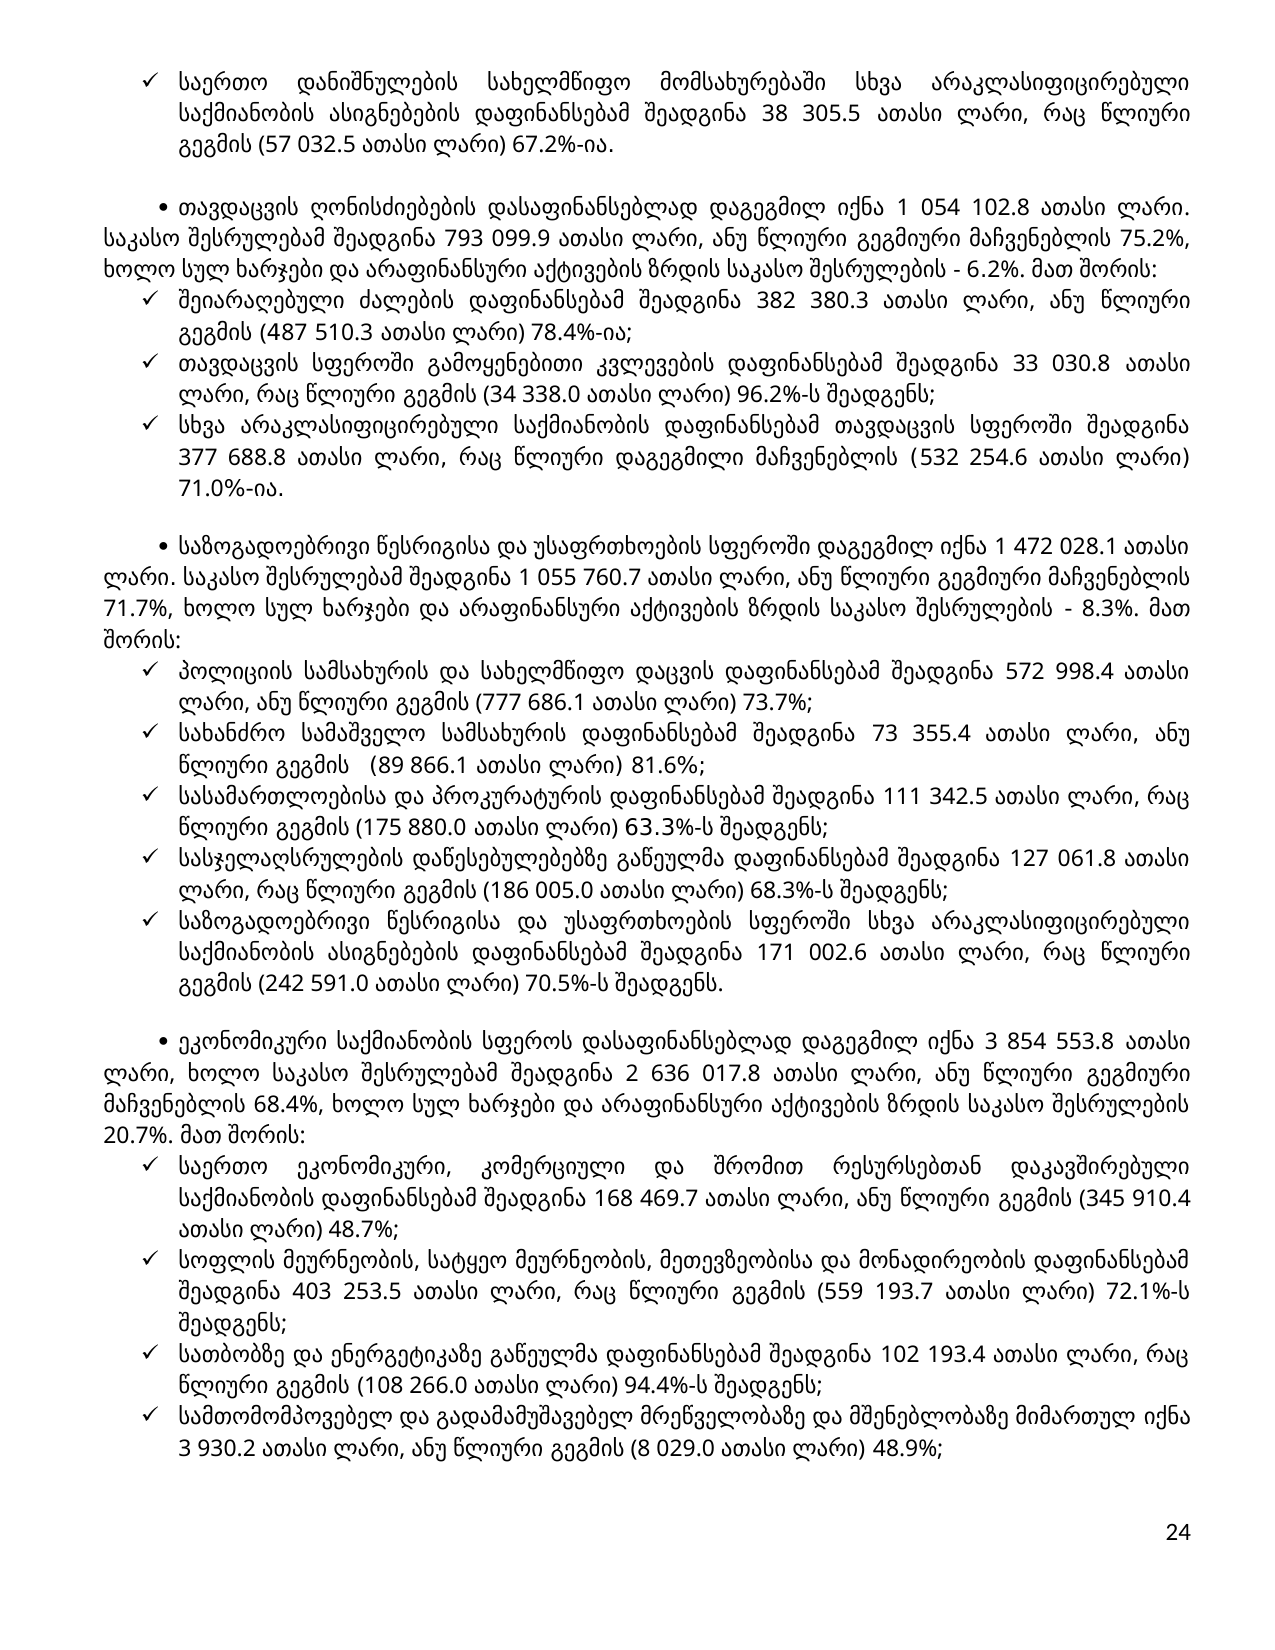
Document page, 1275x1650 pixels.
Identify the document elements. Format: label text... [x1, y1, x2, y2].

list სასჯელაღსრულების დაწესებულებებზე გაწეულმა დაფინანსებამ შეადგინა 127 061.8 ათასი ლარი, რაც წლიური გეგმის (186 005.0 ათასი ლარი) 68.3%-ს შეადგენს; [141, 842, 1191, 905]
list სხვა არაკლასიფიცირებული საქმიანობის დაფინანსებამ თავდაცვის სფეროში შეადგინა 377 688.8 ათასი ლარი, რაც წლიური დაგეგმილი მაჩვენებლის (532 254.6 ათასი ლარი) 71.0%-ია. [141, 409, 1191, 503]
list საერთო დანიშნულების სახელმწიფო მომსახურებაში სხვა არაკლასიფიცირებული საქმიანობის ასიგნებების დაფინანსებამ შეადგინა 38 305.5 ათასი ლარი, რაც წლიური გეგმის (57 032.5 ათასი ლარი) 67.2%-ია. [141, 66, 1191, 159]
list შეიარაღებული ძალების დაფინანსებამ შეადგინა 382 380.3 ათასი ლარი, ანუ წლიური გეგმის (487 510.3 ათასი ლარი) 78.4%-ია; [141, 284, 1191, 347]
list სამთომომპოვებელ და გადამამუშავებელ მრეწველობაზე და მშენებლობაზე მიმართულ იქნა 3 930.2 ათასი ლარი, ანუ წლიური გეგმის (8 029.0 ათასი ლარი) 48.9%; [141, 1400, 1191, 1463]
list საერთო ეკონომიკური, კომერციული და შრომით რესურსებთან დაკავშირებული საქმიანობის დაფინანსებამ შეადგინა 168 469.7 ათასი ლარი, ანუ წლიური გეგმის (345 910.4 ათასი ლარი) 48.7%; [141, 1150, 1191, 1244]
list თავდაცვის სფეროში გამოყენებითი კვლევების დაფინანსებამ შეადგინა 33 030.8 ათასი ლარი, რაც წლიური გეგმის (34 338.0 ათასი ლარი) 96.2%-ს შეადგენს; [141, 347, 1191, 409]
list ეკონომიკური საქმიანობის სფეროს დასაფინანსებლად დაგეგმილ იქნა 3 854 553.8 ათასი ლარი, ხოლო საკასო შესრულებამ შეადგინა 2 636 017.8 ათასი ლარი, ანუ წლიური გეგმიური მაჩვენებლის 68.4%, ხოლო სულ ხარჯები და არაფინანსური აქტივების ზრდის საკასო შესრულების 20.7%. მათ შორის: [103, 1025, 1191, 1150]
list სასამართლოებისა და პროკურატურის დაფინანსებამ შეადგინა 111 342.5 ათასი ლარი, რაც წლიური გეგმის (175 880.0 ათასი ლარი) 63.3%-ს შეადგენს; [141, 780, 1191, 842]
list პოლიციის სამსახურის და სახელმწიფო დაცვის დაფინანსებამ შეადგინა 572 998.4 ათასი ლარი, ანუ წლიური გეგმის (777 686.1 ათასი ლარი) 73.7%; [141, 655, 1191, 717]
list საზოგადოებრივი წესრიგისა და უსაფრთხოების სფეროში სხვა არაკლასიფიცირებული საქმიანობის ასიგნებების დაფინანსებამ შეადგინა 171 002.6 ათასი ლარი, რაც წლიური გეგმის (242 591.0 ათასი ლარი) 70.5%-ს შეადგენს. [141, 905, 1191, 998]
list თავდაცვის ღონისძიებების დასაფინანსებლად დაგეგმილ იქნა 1 054 102.8 ათასი ლარი. საკასო შესრულებამ შეადგინა 793 099.9 ათასი ლარი, ანუ წლიური გეგმიური მაჩვენებლის 75.2%, ხოლო სულ ხარჯები და არაფინანსური აქტივების ზრდის საკასო შესრულების - 6.2%. მათ შორის: [103, 191, 1191, 284]
list სახანძრო სამაშველო სამსახურის დაფინანსებამ შეადგინა 73 355.4 ათასი ლარი, ანუ წლიური გეგმის (89 866.1 ათასი ლარი) 81.6%; [141, 717, 1191, 780]
list სოფლის მეურნეობის, სატყეო მეურნეობის, მეთევზეობისა და მონადირეობის დაფინანსებამ შეადგინა 403 253.5 ათასი ლარი, რაც წლიური გეგმის (559 193.7 ათასი ლარი) 72.1%-ს შეადგენს; [141, 1244, 1191, 1338]
list საზოგადოებრივი წესრიგისა და უსაფრთხოების სფეროში დაგეგმილ იქნა 1 472 028.1 ათასი ლარი. საკასო შესრულებამ შეადგინა 1 055 760.7 ათასი ლარი, ანუ წლიური გეგმიური მაჩვენებლის 71.7%, ხოლო სულ ხარჯები და არაფინანსური აქტივების ზრდის საკასო შესრულების - 8.3%. მათ შორის: [103, 530, 1191, 655]
list სათბობზე და ენერგეტიკაზე გაწეულმა დაფინანსებამ შეადგინა 102 193.4 ათასი ლარი, რაც წლიური გეგმის (108 266.0 ათასი ლარი) 94.4%-ს შეადგენს; [141, 1338, 1191, 1400]
